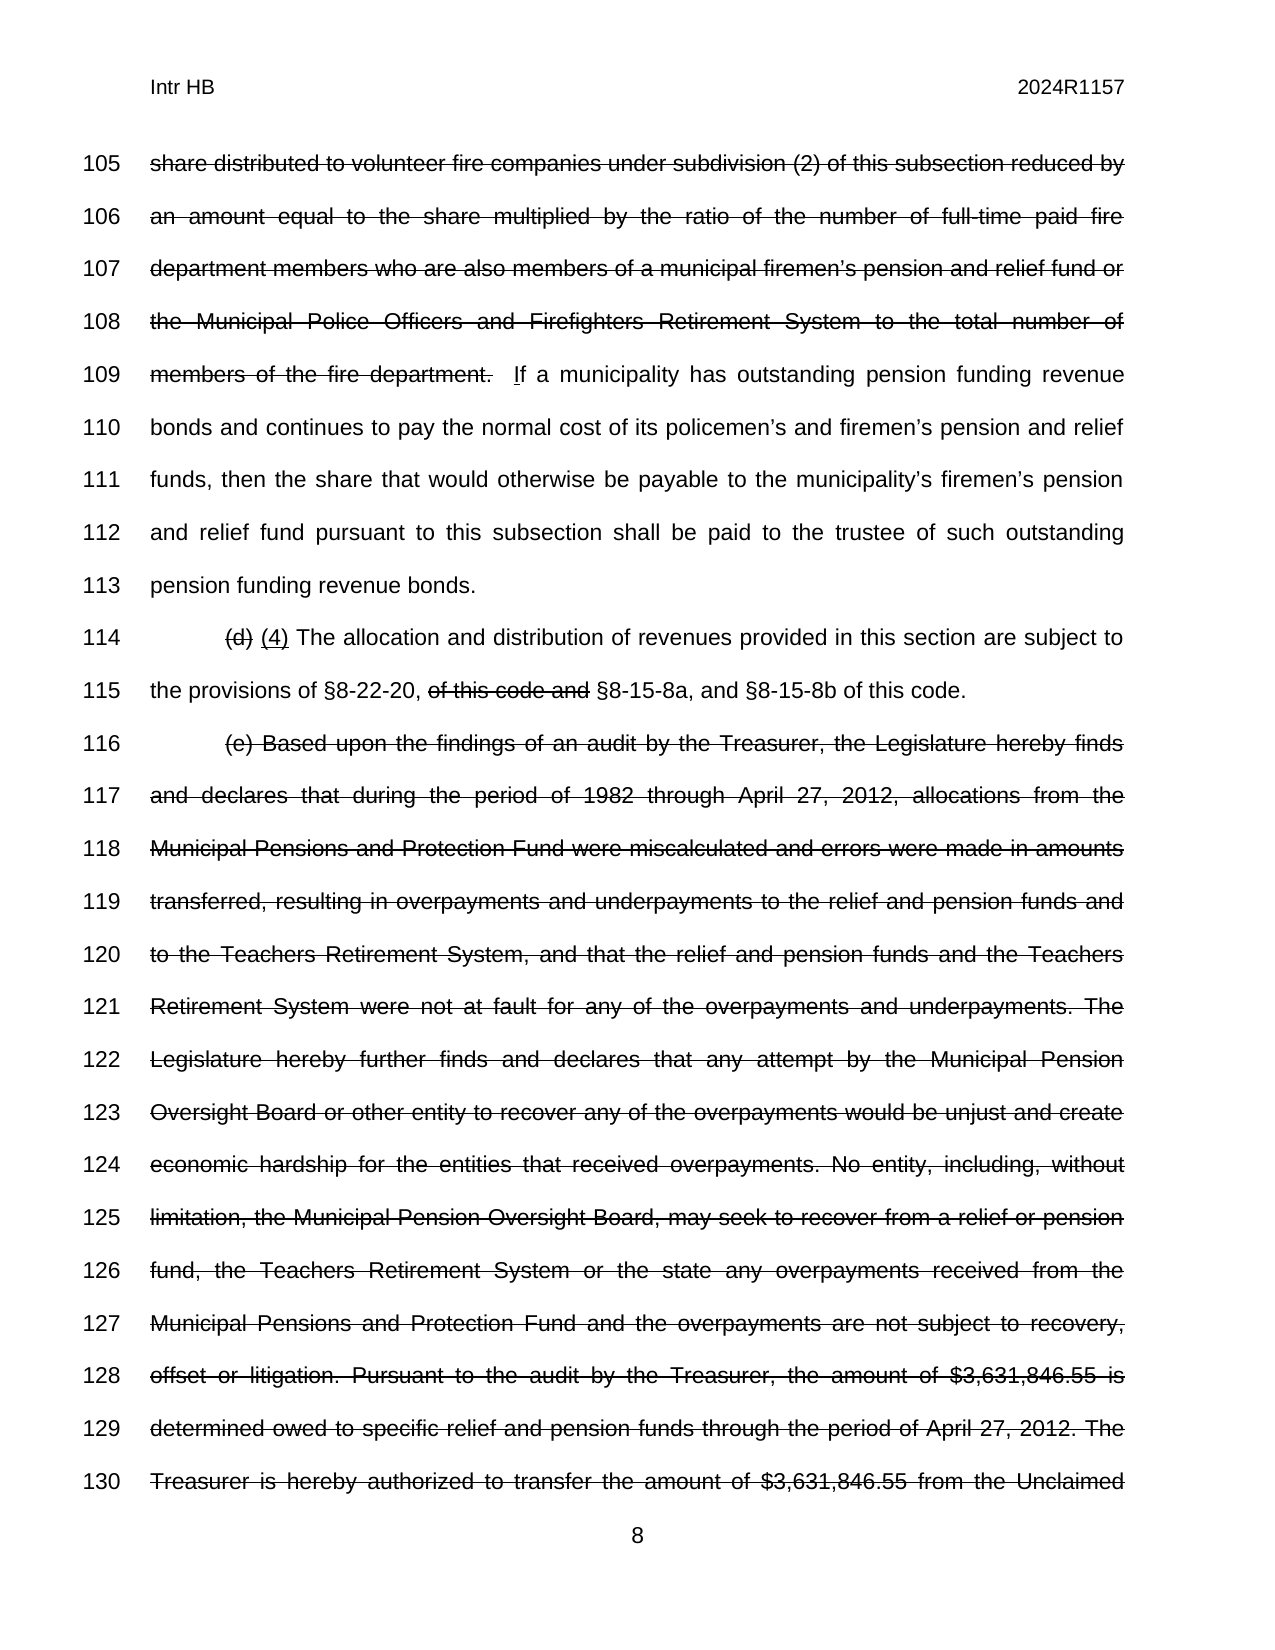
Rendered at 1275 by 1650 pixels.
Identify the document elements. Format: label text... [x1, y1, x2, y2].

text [150, 165, 1125, 598]
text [150, 1430, 1125, 1482]
text (d) (4) The allocation and distribution of revenues provided in this section are subject to the provisions of §8-22-20, of this code and §8-15-8a, and §8-15-8b of this code. [150, 624, 1125, 703]
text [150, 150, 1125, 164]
